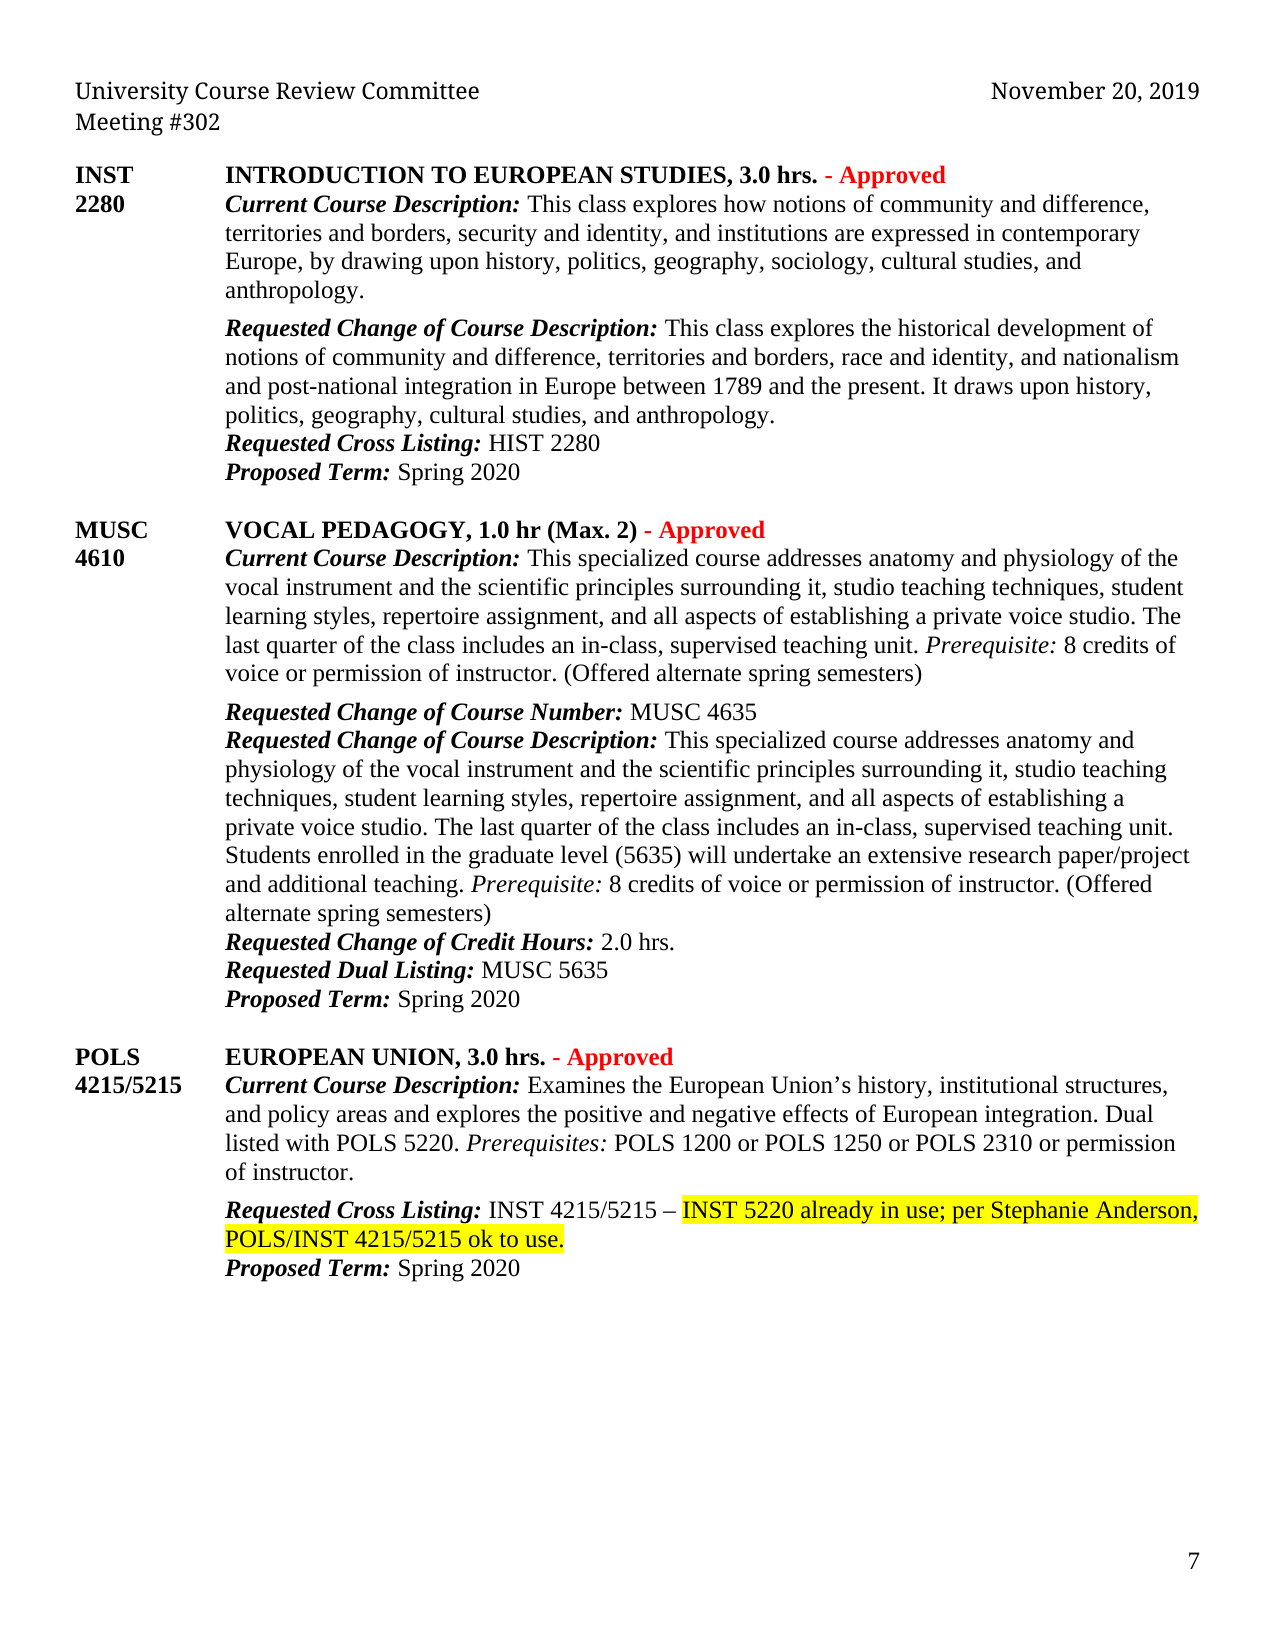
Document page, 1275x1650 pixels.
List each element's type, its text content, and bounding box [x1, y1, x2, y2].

text Requested Cross Listing: INST 4215/5215 – INST 5220 already in use; per Stephanie Anderson, POLS/INST 4215/5215 ok to use. [225, 1195, 1200, 1253]
text Requested Change of Credit Hours: 2.0 hrs. [225, 927, 1200, 956]
text POLS EUROPEAN UNION, 3.0 hrs. - Approved [75, 1042, 1200, 1071]
text 2280 Current Course Description: This class explores how notions of community and difference, territories and borders, security and identity, and institutions are expressed in contemporary Europe, by drawing upon history, politics, geography, sociology, cultural studies, and anthropology. [75, 189, 1200, 304]
text Requested Dual Listing: MUSC 5635 [225, 956, 1200, 984]
text Requested Change of Course Description: This specialized course addresses anatomy and physiology of the vocal instrument and the scientific principles surrounding it, studio teaching techniques, student learning styles, repertoire assignment, and all aspects of establishing a private voice studio. The last quarter of the class includes an in-class, supervised teaching unit. Students enrolled in the graduate level (5635) will undertake an extensive research paper/project and additional teaching. Prerequisite: 8 credits of voice or permission of instructor. (Offered alternate spring semesters) [225, 726, 1200, 927]
text Proposed Term: Spring 2020 [225, 984, 1200, 1013]
text 4215/5215 Current Course Description: Examines the European Union’s history, institutional structures, and policy areas and explores the positive and negative effects of European integration. Dual listed with POLS 5220. Prerequisites: POLS 1200 or POLS 1250 or POLS 2310 or permission of instructor. [75, 1071, 1200, 1186]
text MUSC VOCAL PEDAGOGY, 1.0 hr (Max. 2) - Approved [75, 515, 1200, 543]
text INST INTRODUCTION TO EUROPEAN STUDIES, 3.0 hrs. - Approved [75, 160, 1200, 189]
text Proposed Term: Spring 2020 [225, 457, 1200, 486]
text Requested Change of Course Number: MUSC 4635 [225, 697, 1200, 726]
text Requested Cross Listing: HIST 2280 [225, 428, 1200, 457]
text 4610 Current Course Description: This specialized course addresses anatomy and physiology of the vocal instrument and the scientific principles surrounding it, studio teaching techniques, student learning styles, repertoire assignment, and all aspects of establishing a private voice studio. The last quarter of the class includes an in-class, supervised teaching unit. Prerequisite: 8 credits of voice or permission of instructor. (Offered alternate spring semesters) [75, 543, 1200, 687]
text Requested Change of Course Description: This class explores the historical development of notions of community and difference, territories and borders, race and identity, and nationalism and post-national integration in Europe between 1789 and the present. It draws upon history, politics, geography, cultural studies, and anthropology. [225, 313, 1200, 428]
text Proposed Term: Spring 2020 [225, 1253, 1200, 1281]
